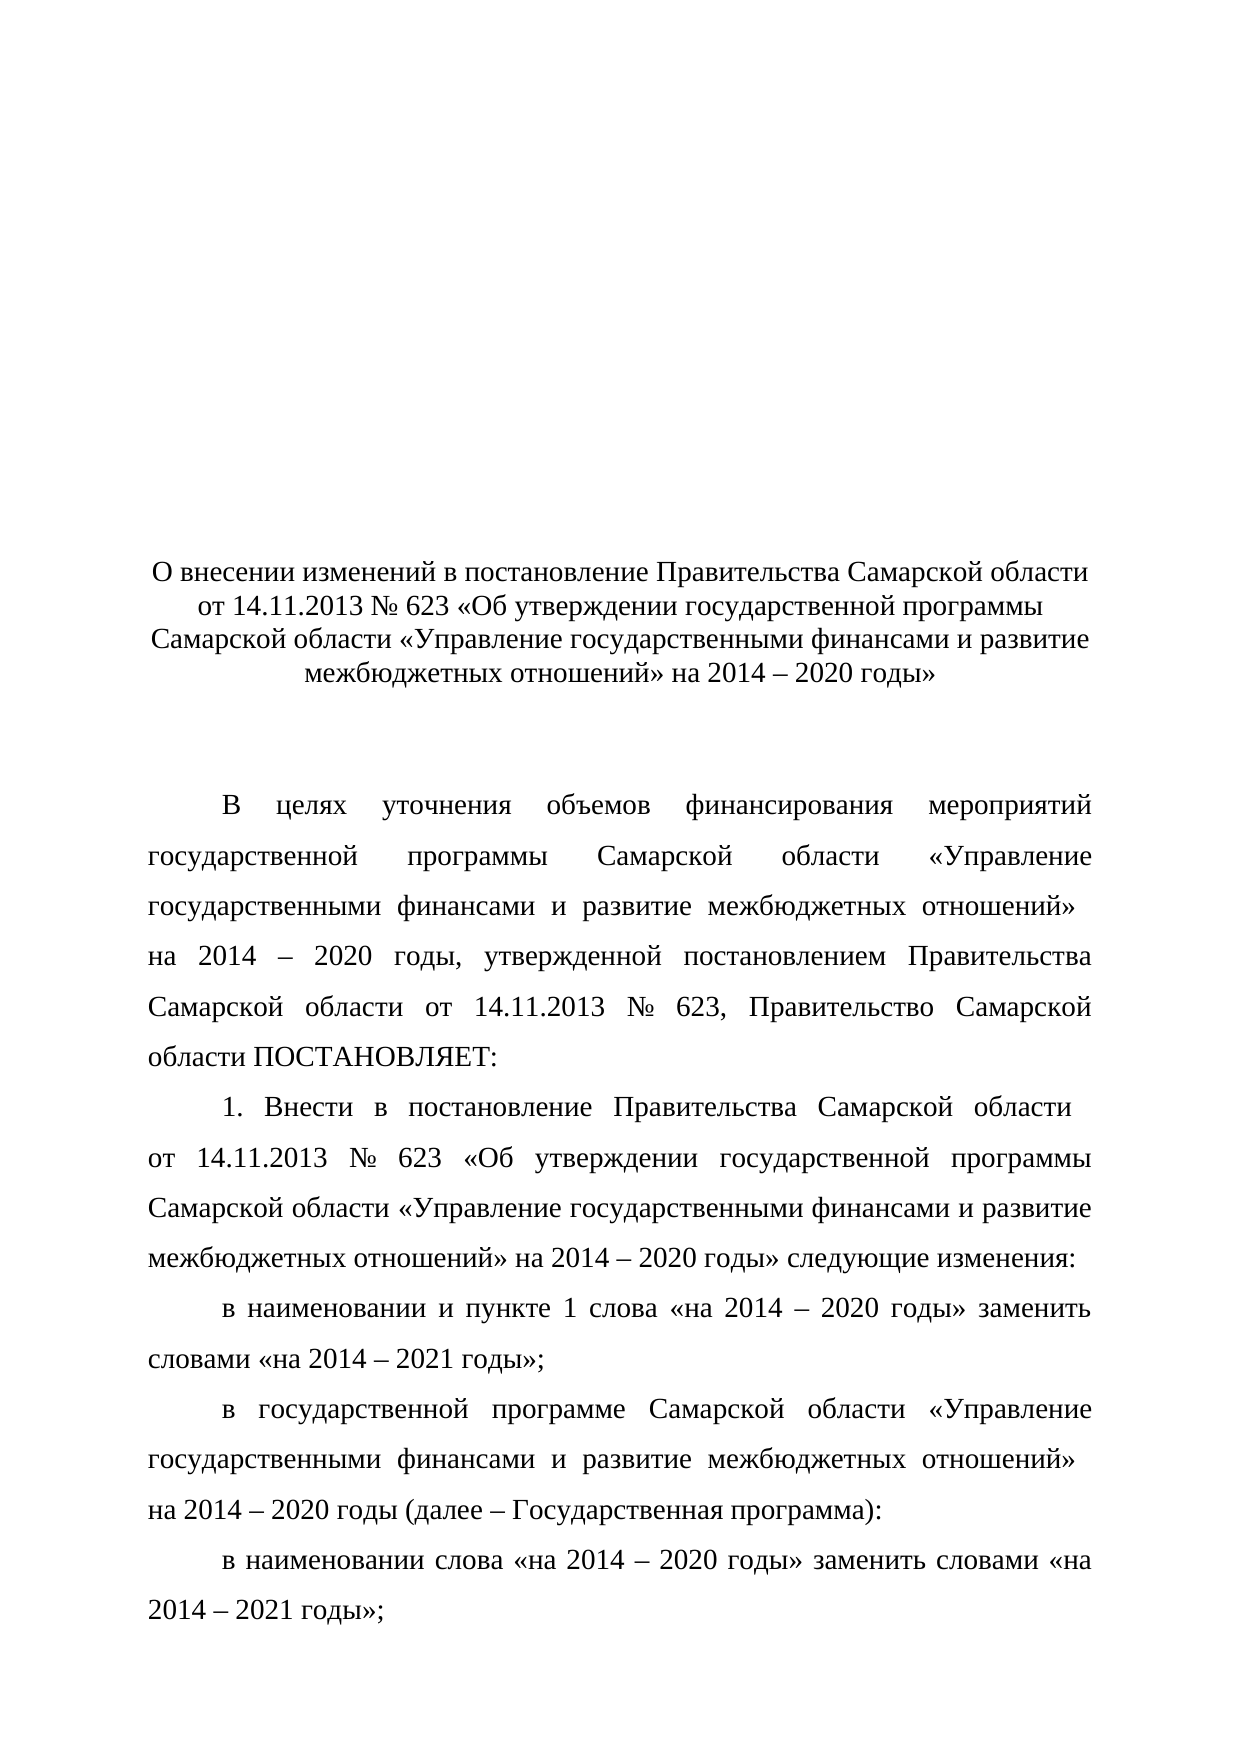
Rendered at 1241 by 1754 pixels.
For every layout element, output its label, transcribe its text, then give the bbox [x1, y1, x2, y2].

text О внесении изменений в постановление Правительства Самарской области [148, 554, 1093, 588]
text от 14.11.2013 № 623 «Об утверждении государственной программы [148, 588, 1093, 621]
text в наименовании и пункте 1 слова «на 2014 – 2020 годы» заменить словами «на 2014 – 2021 годы»; [148, 1291, 1092, 1374]
text в наименовании слова «на 2014 – 2020 годы» заменить словами «на 2014 – 2021 годы»; [148, 1542, 1092, 1626]
text В целях уточнения объемов финансирования мероприятий государственной программы Самарской области «Управление государственными финансами и развитие межбюджетных отношений» на 2014 – 2020 годы, утвержденной постановлением Правительства Самарской области от 14.11.2013 № 623, Правительство Самарской области ПОСТАНОВЛЯЕТ: [148, 787, 1092, 1073]
text в государственной программе Самарской области «Управление государственными финансами и развитие межбюджетных отношений» на 2014 – 2020 годы (далее – Государственная программа): [148, 1391, 1092, 1525]
text Самарской области «Управление государственными финансами и развитие межбюджетных отношений» на 2014 – 2020 годы» [148, 621, 1093, 688]
text 1. Внести в постановление Правительства Самарской области от 14.11.2013 № 623 «Об утверждении государственной программы Самарской области «Управление государственными финансами и развитие межбюджетных отношений» на 2014 – 2020 годы» следующие изменения: [148, 1089, 1092, 1274]
